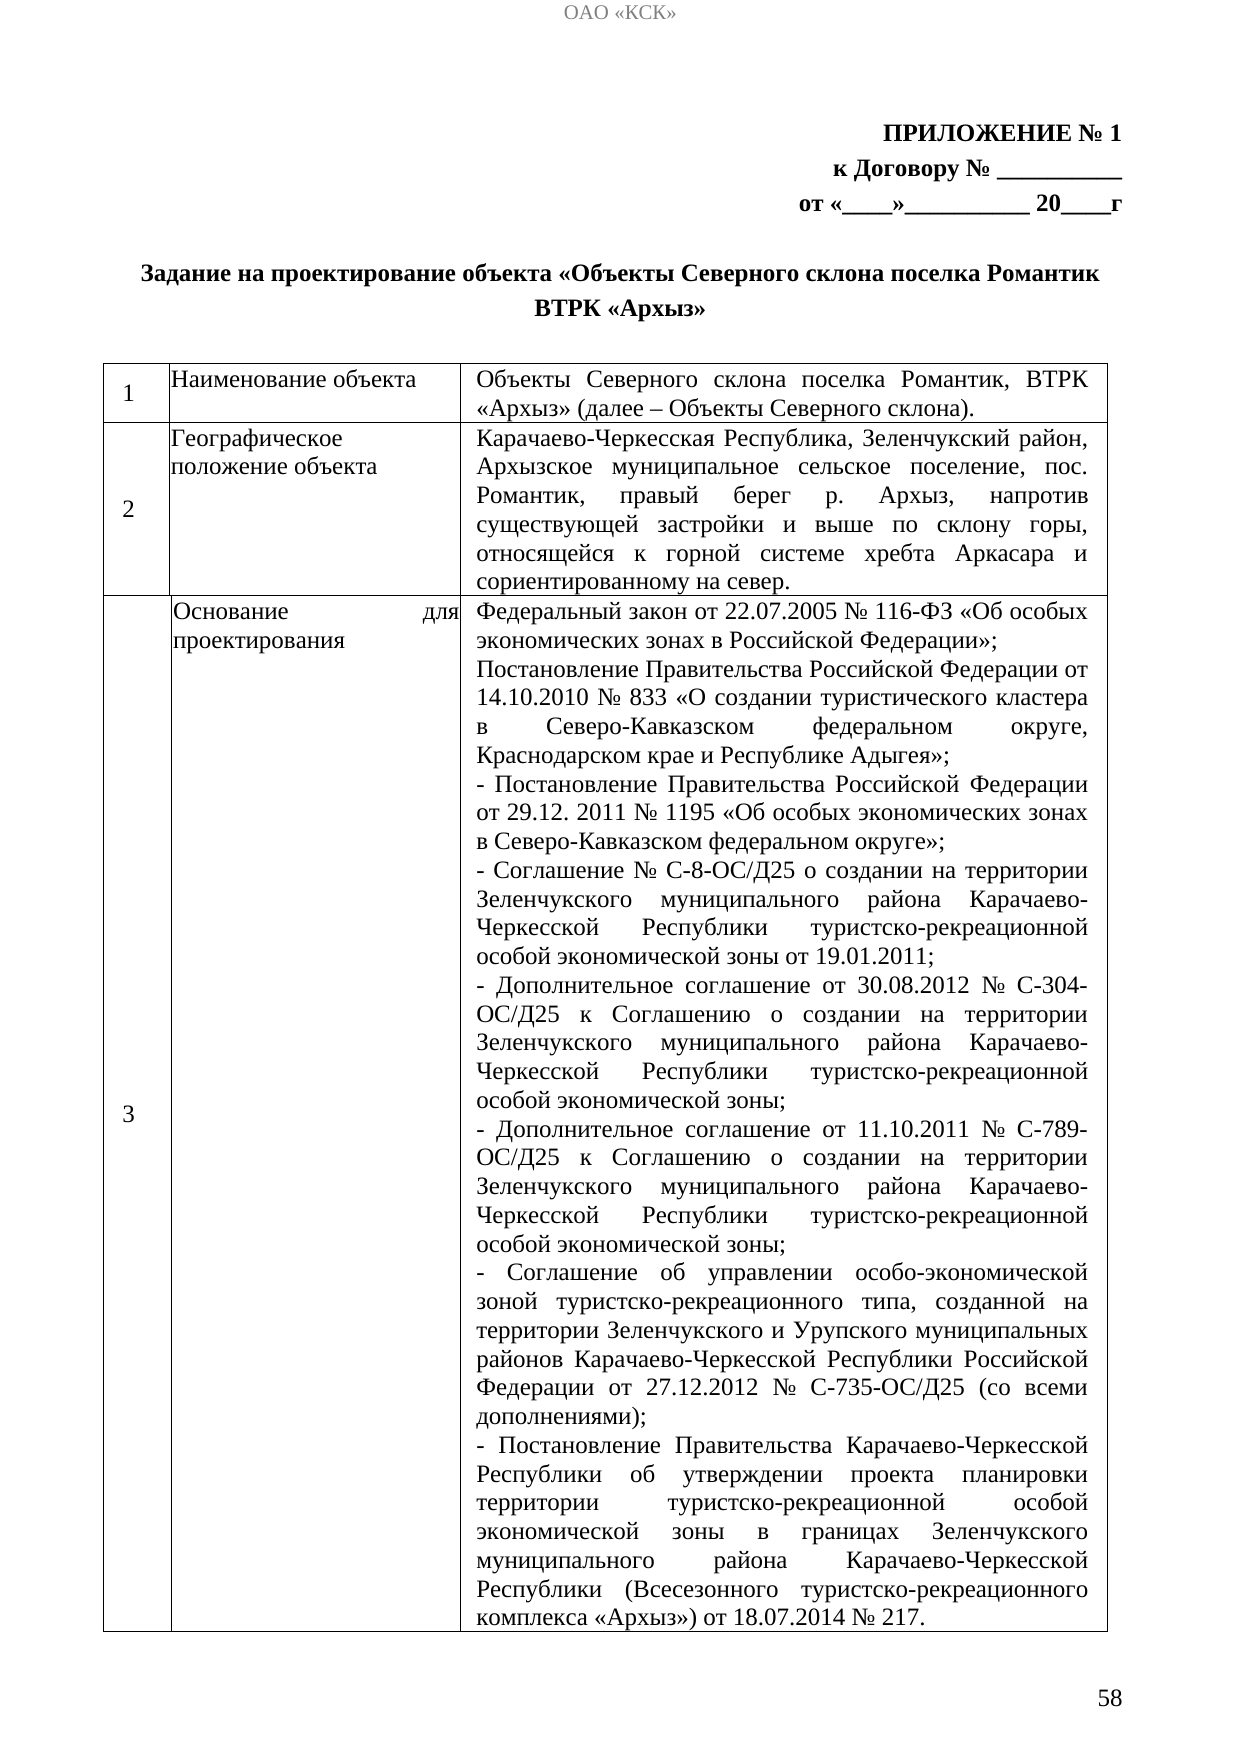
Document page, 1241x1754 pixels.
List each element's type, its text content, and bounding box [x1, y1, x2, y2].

text ПРИЛОЖЕНИЕ № 1 [709, 118, 1122, 147]
text ВТРК «Архыз» [118, 293, 1122, 322]
text от «____»__________ 20____г [118, 188, 1122, 217]
table_cell Географическое положение объекта [170, 423, 460, 595]
table_cell Основание для проектирования [172, 596, 460, 1631]
table_cell 2 [104, 423, 169, 595]
table_cell 3 [104, 596, 171, 1631]
table_header 1 [104, 364, 169, 422]
text к Договору № __________ [709, 153, 1122, 182]
table_cell Федеральный закон от 22.07.2005 № 116-ФЗ «Об особых экономических зонах в Российской Федерации»; Постановление Правительства Российской Федерации от 14.10.2010 № 833 «О создании туристического кластера в Северо-Кавказском федеральном округе, Краснодарском крае и Республике Адыгея»; - Постановление Правительства Российской Федерации от 29.12. 2011 № 1195 «Об особых экономических зонах в Северо-Кавказском федеральном округе»; - Соглашение № С-8-ОС/Д25 о создании на территории Зеленчукского муниципального района Карачаево-Черкесской Республики туристско-рекреационной особой экономической зоны от 19.01.2011; - Дополнительное соглашение от 30.08.2012 № С-304-ОС/Д25 к Соглашению о создании на территории Зеленчукского муниципального района Карачаево-Черкесской Республики туристско-рекреационной особой экономической зоны; - Дополнительное соглашение от 11.10.2011 № С-789-ОС/Д25 к Соглашению о создании на территории Зеленчукского муниципального района Карачаево-Черкесской Республики туристско-рекреационной особой экономической зоны; - Соглашение об управлении особо-экономической зоной туристско-рекреационного типа, созданной на территории Зеленчукского и Урупского муниципальных районов Карачаево-Черкесской Республики Российской Федерации от 27.12.2012 № С-735-ОС/Д25 (со всеми дополнениями); - Постановление Правительства Карачаево-Черкесской Республики об утверждении проекта планировки территории туристско-рекреационной особой экономической зоны в границах Зеленчукского муниципального района Карачаево-Черкесской Республики (Всесезонного туристско-рекреационного комплекса «Архыз») от 18.07.2014 № 217. [461, 596, 1107, 1631]
table_cell Карачаево-Черкесская Республика, Зеленчукский район, Архызское муниципальное сельское поселение, пос. Романтик, правый берег р. Архыз, напротив существующей застройки и выше по склону горы, относящейся к горной системе хребта Аркасара и сориентированному на север. [461, 423, 1107, 595]
text Задание на проектирование объекта «Объекты Северного склона поселка Романтик [118, 258, 1122, 287]
table_header Наименование объекта [170, 364, 460, 422]
table_header Объекты Северного склона поселка Романтик, ВТРК «Архыз» (далее – Объекты Северного склона). [461, 364, 1107, 422]
